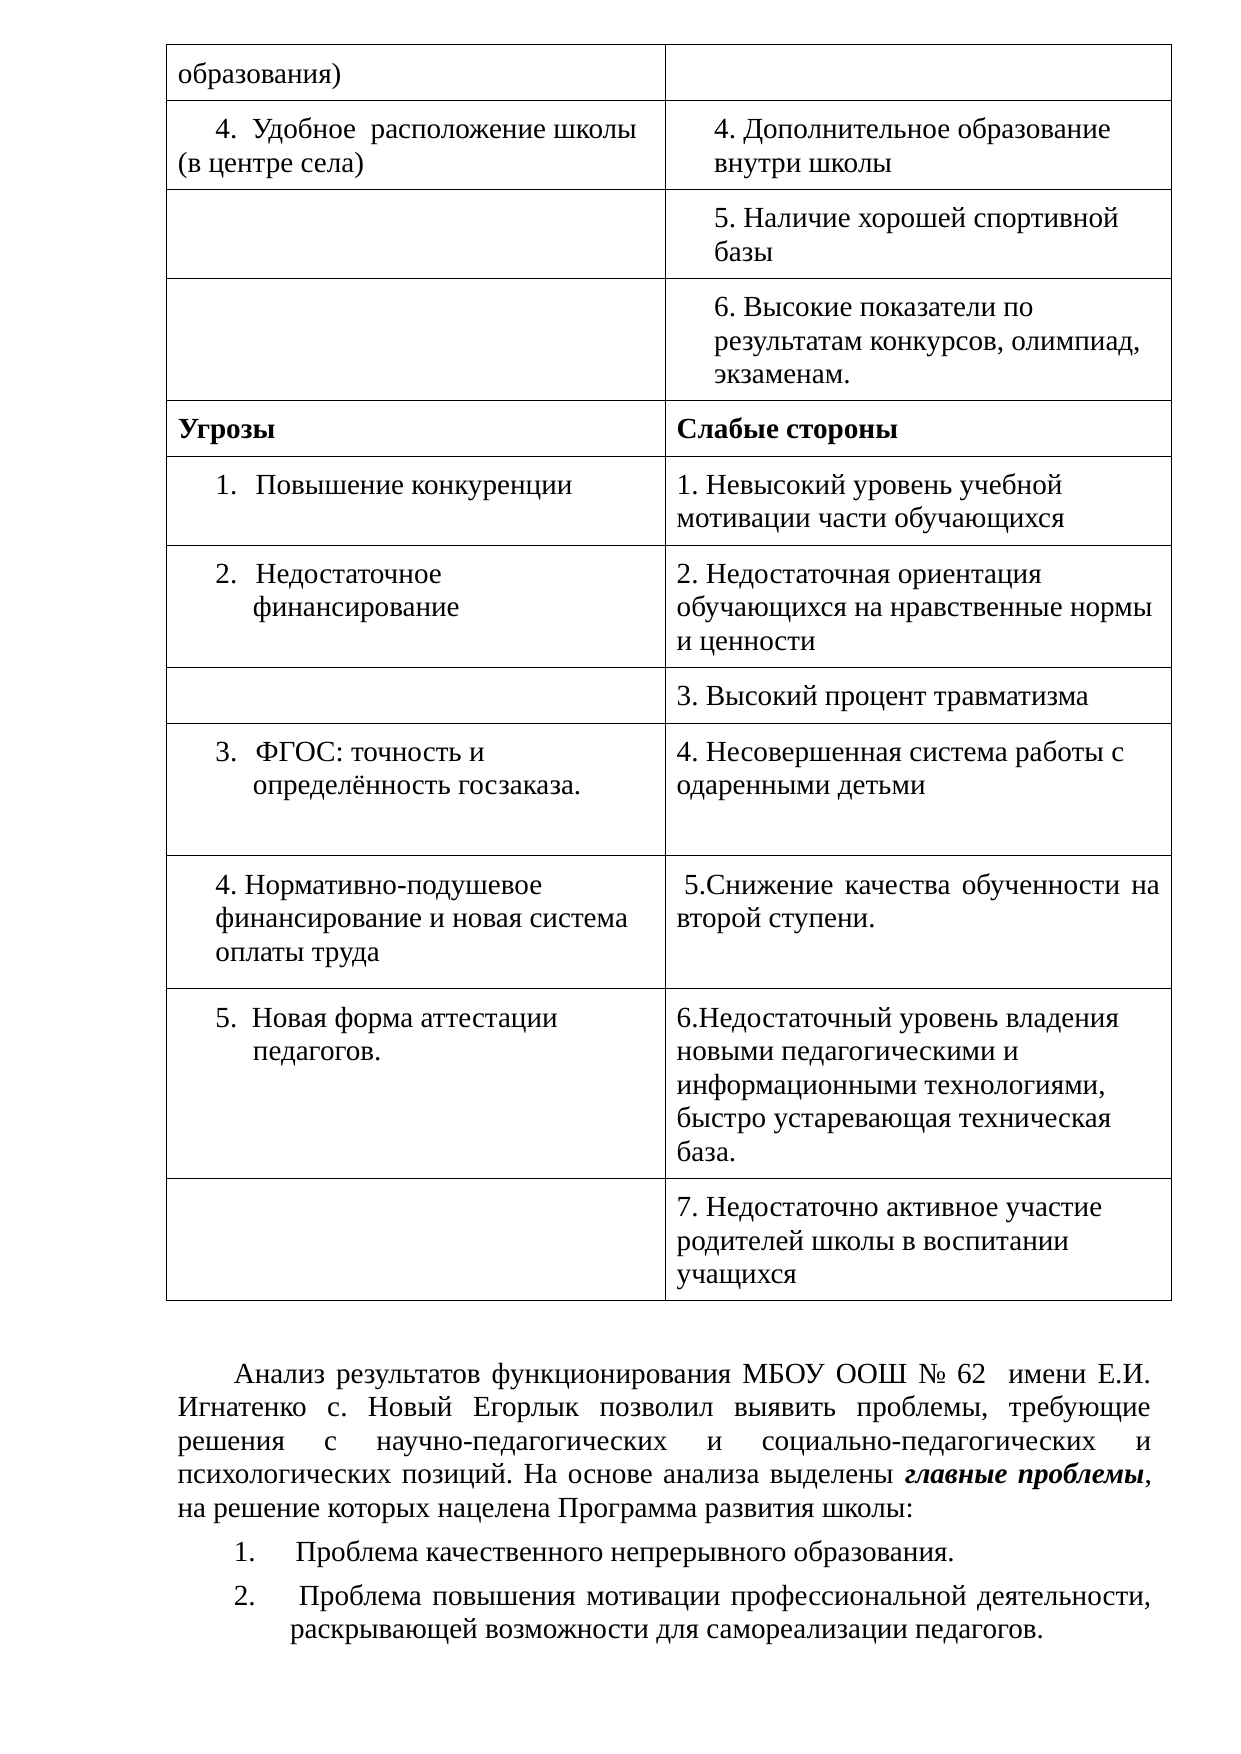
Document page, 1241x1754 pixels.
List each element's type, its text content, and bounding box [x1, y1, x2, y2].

table_cell 7. Недостаточно активное участие родителей школы в воспитании учащихся [666, 1179, 1171, 1300]
table_cell 1. Невысокий уровень учебной мотивации части обучающихся [666, 457, 1171, 544]
table_cell 4. Дополнительное образование внутри школы [666, 101, 1171, 189]
table_cell [167, 668, 665, 722]
table_cell Угрозы [167, 401, 665, 456]
table_cell [167, 279, 665, 400]
table_cell 4. Несовершенная система работы с одаренными детьми [666, 724, 1171, 855]
table_cell 5. Новая форма аттестации педагогов. [167, 989, 665, 1178]
text 2. Проблема повышения мотивации профессиональной деятельности, раскрывающей возможности для самореализации педагогов. [233, 1578, 1152, 1645]
table_cell 6.Недостаточный уровень владения новыми педагогическими и информационными технологиями, быстро устаревающая техническая база. [666, 989, 1171, 1178]
table_cell Слабые стороны [666, 401, 1171, 456]
table_cell 5. Наличие хорошей спортивной базы [666, 190, 1171, 278]
table_cell 4. Удобное расположение школы (в центре села) [167, 101, 665, 189]
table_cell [666, 45, 1171, 100]
table_cell 1. Повышение конкуренции [167, 457, 665, 544]
table_cell 5.Снижение качества обученности на второй ступени. [666, 856, 1171, 988]
table_cell 2. Недостаточное финансирование [167, 546, 665, 667]
text 1. Проблема качественного непрерывного образования. [233, 1534, 1152, 1567]
table_cell 3. ФГОС: точность и определённость госзаказа. [167, 724, 665, 855]
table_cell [167, 45, 665, 100]
table_cell 2. Недостаточная ориентация обучающихся на нравственные нормы и ценности [666, 546, 1171, 667]
table_cell [167, 190, 665, 278]
table_cell [167, 1179, 665, 1300]
table_cell 3. Высокий процент травматизма [666, 668, 1171, 722]
text Анализ результатов функционирования МБОУ ООШ № 62 имени Е.И. Игнатенко с. Новый Егорлык позволил выявить проблемы, требующие решения с научно-педагогических и социально-педагогических и психологических позиций. На основе анализа выделены главные проблемы, на решение которых нацелена Программа развития школы: [177, 1356, 1152, 1523]
table_cell 6. Высокие показатели по результатам конкурсов, олимпиад, экзаменам. [666, 279, 1171, 400]
table_cell 4. Нормативно-подушевое финансирование и новая система оплаты труда [167, 856, 665, 988]
